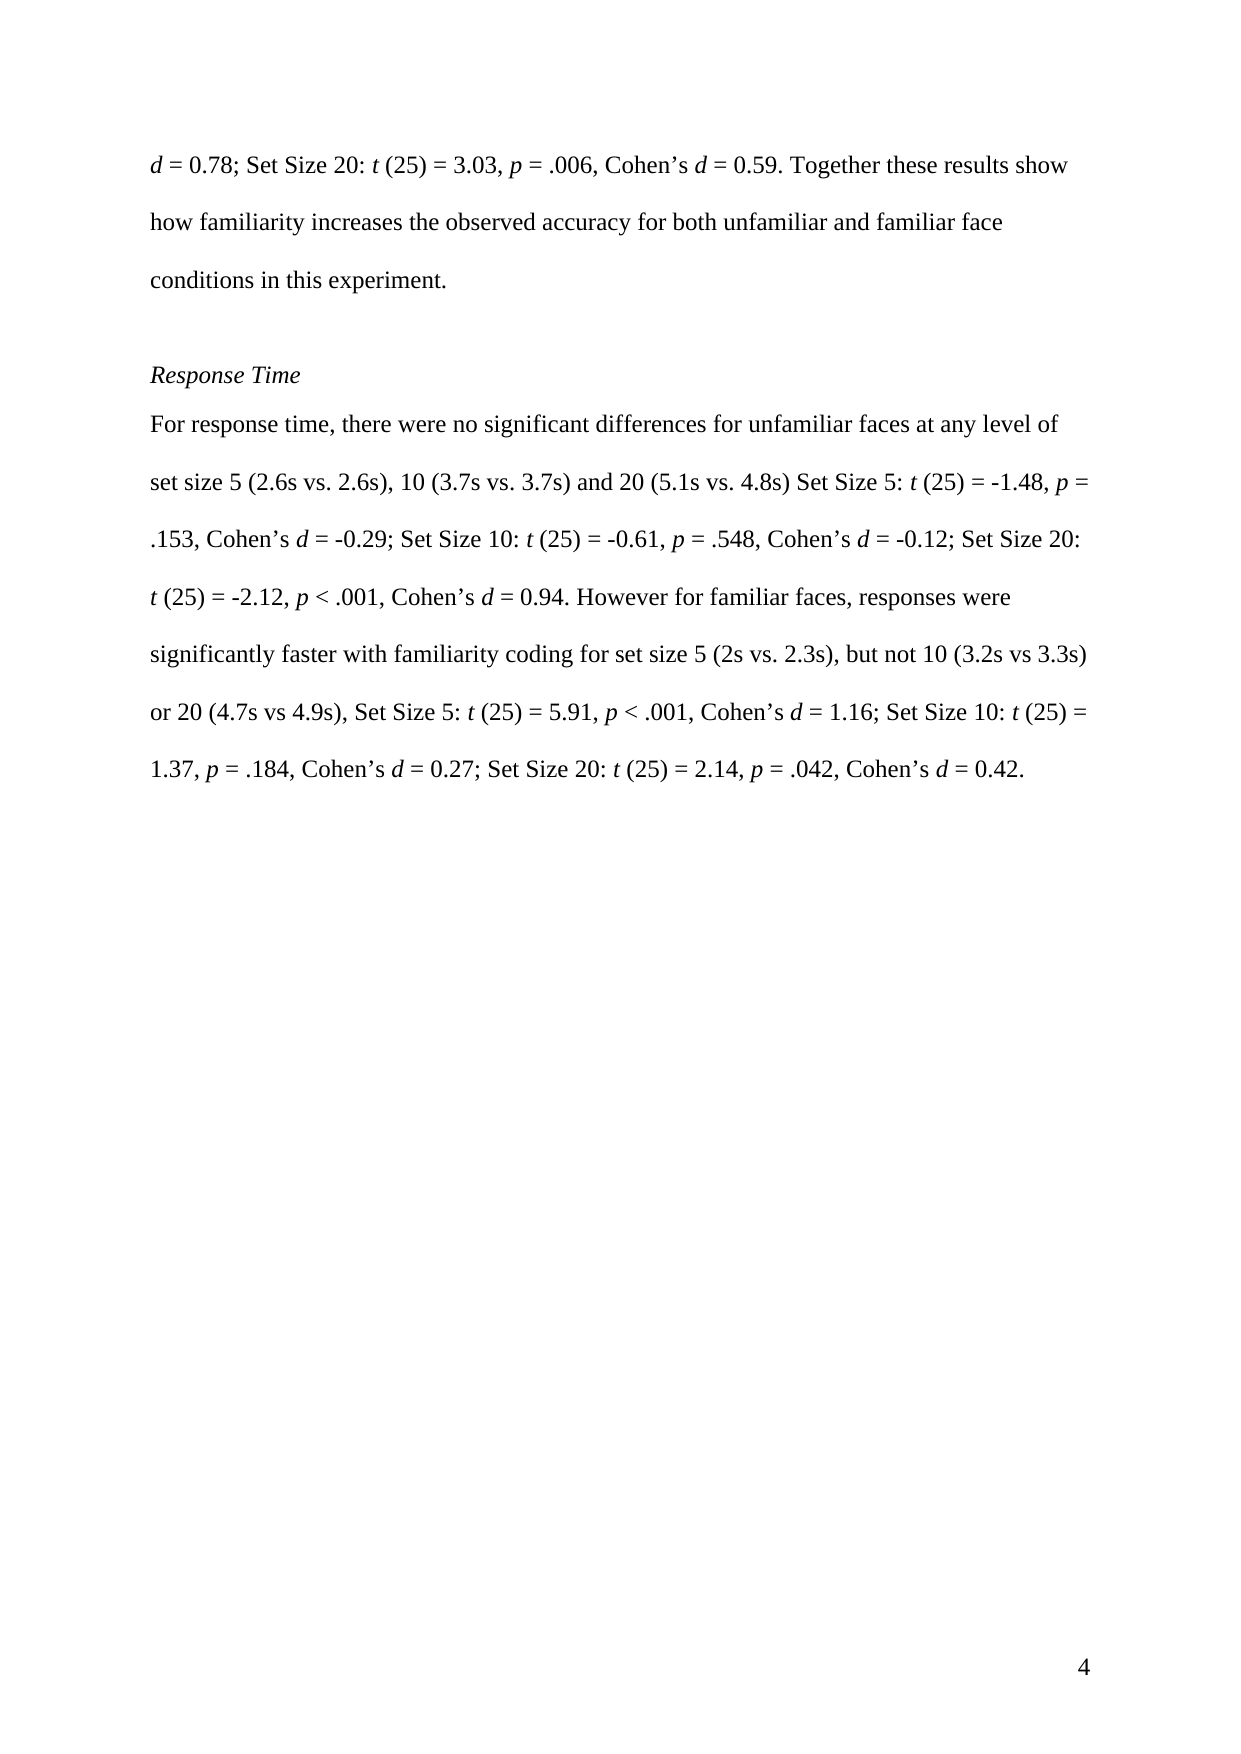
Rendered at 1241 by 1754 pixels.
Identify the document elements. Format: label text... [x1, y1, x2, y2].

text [150, 150, 1090, 294]
text For response time, there were no significant differences for unfamiliar faces at any level of set size 5 (2.6s vs. 2.6s), 10 (3.7s vs. 3.7s) and 20 (5.1s vs. 4.8s) Set Size 5: t (25) = -1.48, p = .153, Cohen’s d = -0.29; Set Size 10: t (25) = -0.61, p = .548, Cohen’s d = -0.12; Set Size 20: t (25) = -2.12, p < .001, Cohen’s d = 0.94. However for familiar faces, responses were significantly faster with familiarity coding for set size 5 (2s vs. 2.3s), but not 10 (3.2s vs 3.3s) or 20 (4.7s vs 4.9s), Set Size 5: t (25) = 5.91, p < .001, Cohen’s d = 1.16; Set Size 10: t (25) = 1.37, p = .184, Cohen’s d = 0.27; Set Size 20: t (25) = 2.14, p = .042, Cohen’s d = 0.42. [150, 409, 1090, 783]
subtitle Response Time [150, 360, 1031, 389]
